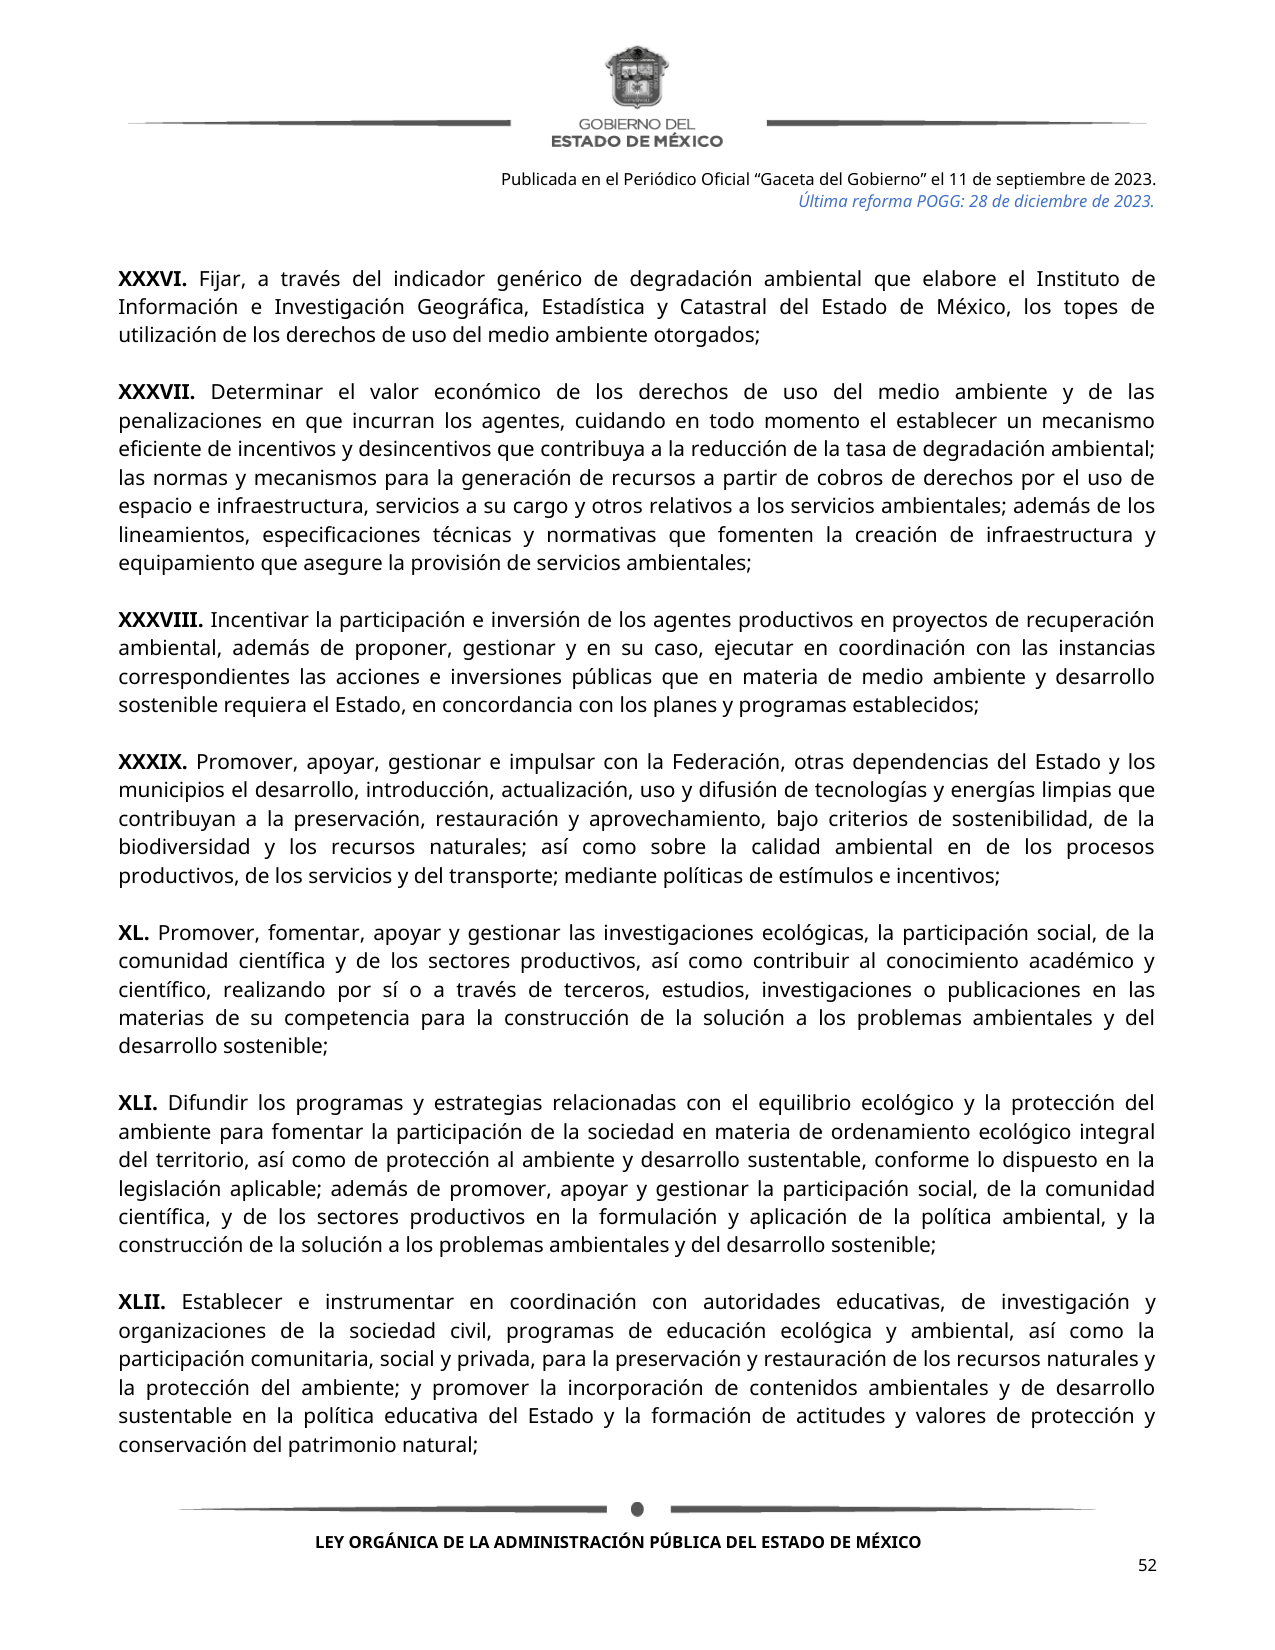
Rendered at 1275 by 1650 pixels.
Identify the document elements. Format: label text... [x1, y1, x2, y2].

text XLI. Difundir los programas y estrategias relacionadas con el equilibrio ecológico y la protección del ambiente para fomentar la participación de la sociedad en materia de ordenamiento ecológico integral del territorio, así como de protección al ambiente y desarrollo sustentable, conforme lo dispuesto en la legislación aplicable; además de promover, apoyar y gestionar la participación social, de la comunidad científica, y de los sectores productivos en la formulación y aplicación de la política ambiental, y la construcción de la solución a los problemas ambientales y del desarrollo sostenible; [118, 1088, 1157, 1259]
text XXXVI. Fijar, a través del indicador genérico de degradación ambiental que elabore el Instituto de Información e Investigación Geográfica, Estadística y Catastral del Estado de México, los topes de utilización de los derechos de uso del medio ambiente otorgados; [118, 264, 1157, 349]
picture [128, 44, 1147, 147]
text XXXIX. Promover, apoyar, gestionar e impulsar con la Federación, otras dependencias del Estado y los municipios el desarrollo, introducción, actualización, uso y difusión de tecnologías y energías limpias que contribuyan a la preservación, restauración y aprovechamiento, bajo criterios de sostenibilidad, de la biodiversidad y los recursos naturales; así como sobre la calidad ambiental en de los procesos productivos, de los servicios y del transporte; mediante políticas de estímulos e incentivos; [118, 747, 1157, 889]
text XXXVIII. Incentivar la participación e inversión de los agentes productivos en proyectos de recuperación ambiental, además de proponer, gestionar y en su caso, ejecutar en coordinación con las instancias correspondientes las acciones e inversiones públicas que en materia de medio ambiente y desarrollo sostenible requiera el Estado, en concordancia con los planes y programas establecidos; [118, 605, 1157, 719]
text XXXVII. Determinar el valor económico de los derechos de uso del medio ambiente y de las penalizaciones en que incurran los agentes, cuidando en todo momento el establecer un mecanismo eficiente de incentivos y desincentivos que contribuya a la reducción de la tasa de degradación ambiental; las normas y mecanismos para la generación de recursos a partir de cobros de derechos por el uso de espacio e infraestructura, servicios a su cargo y otros relativos a los servicios ambientales; además de los lineamientos, especificaciones técnicas y normativas que fomenten la creación de infraestructura y equipamiento que asegure la provisión de servicios ambientales; [118, 377, 1157, 577]
text XLII. Establecer e instrumentar en coordinación con autoridades educativas, de investigación y organizaciones de la sociedad civil, programas de educación ecológica y ambiental, así como la participación comunitaria, social y privada, para la preservación y restauración de los recursos naturales y la protección del ambiente; y promover la incorporación de contenidos ambientales y de desarrollo sustentable en la política educativa del Estado y la formación de actitudes y valores de protección y conservación del patrimonio natural; [118, 1287, 1157, 1458]
picture [178, 1502, 1097, 1517]
text XL. Promover, fomentar, apoyar y gestionar las investigaciones ecológicas, la participación social, de la comunidad científica y de los sectores productivos, así como contribuir al conocimiento académico y científico, realizando por sí o a través de terceros, estudios, investigaciones o publicaciones en las materias de su competencia para la construcción de la solución a los problemas ambientales y del desarrollo sostenible; [118, 918, 1157, 1060]
